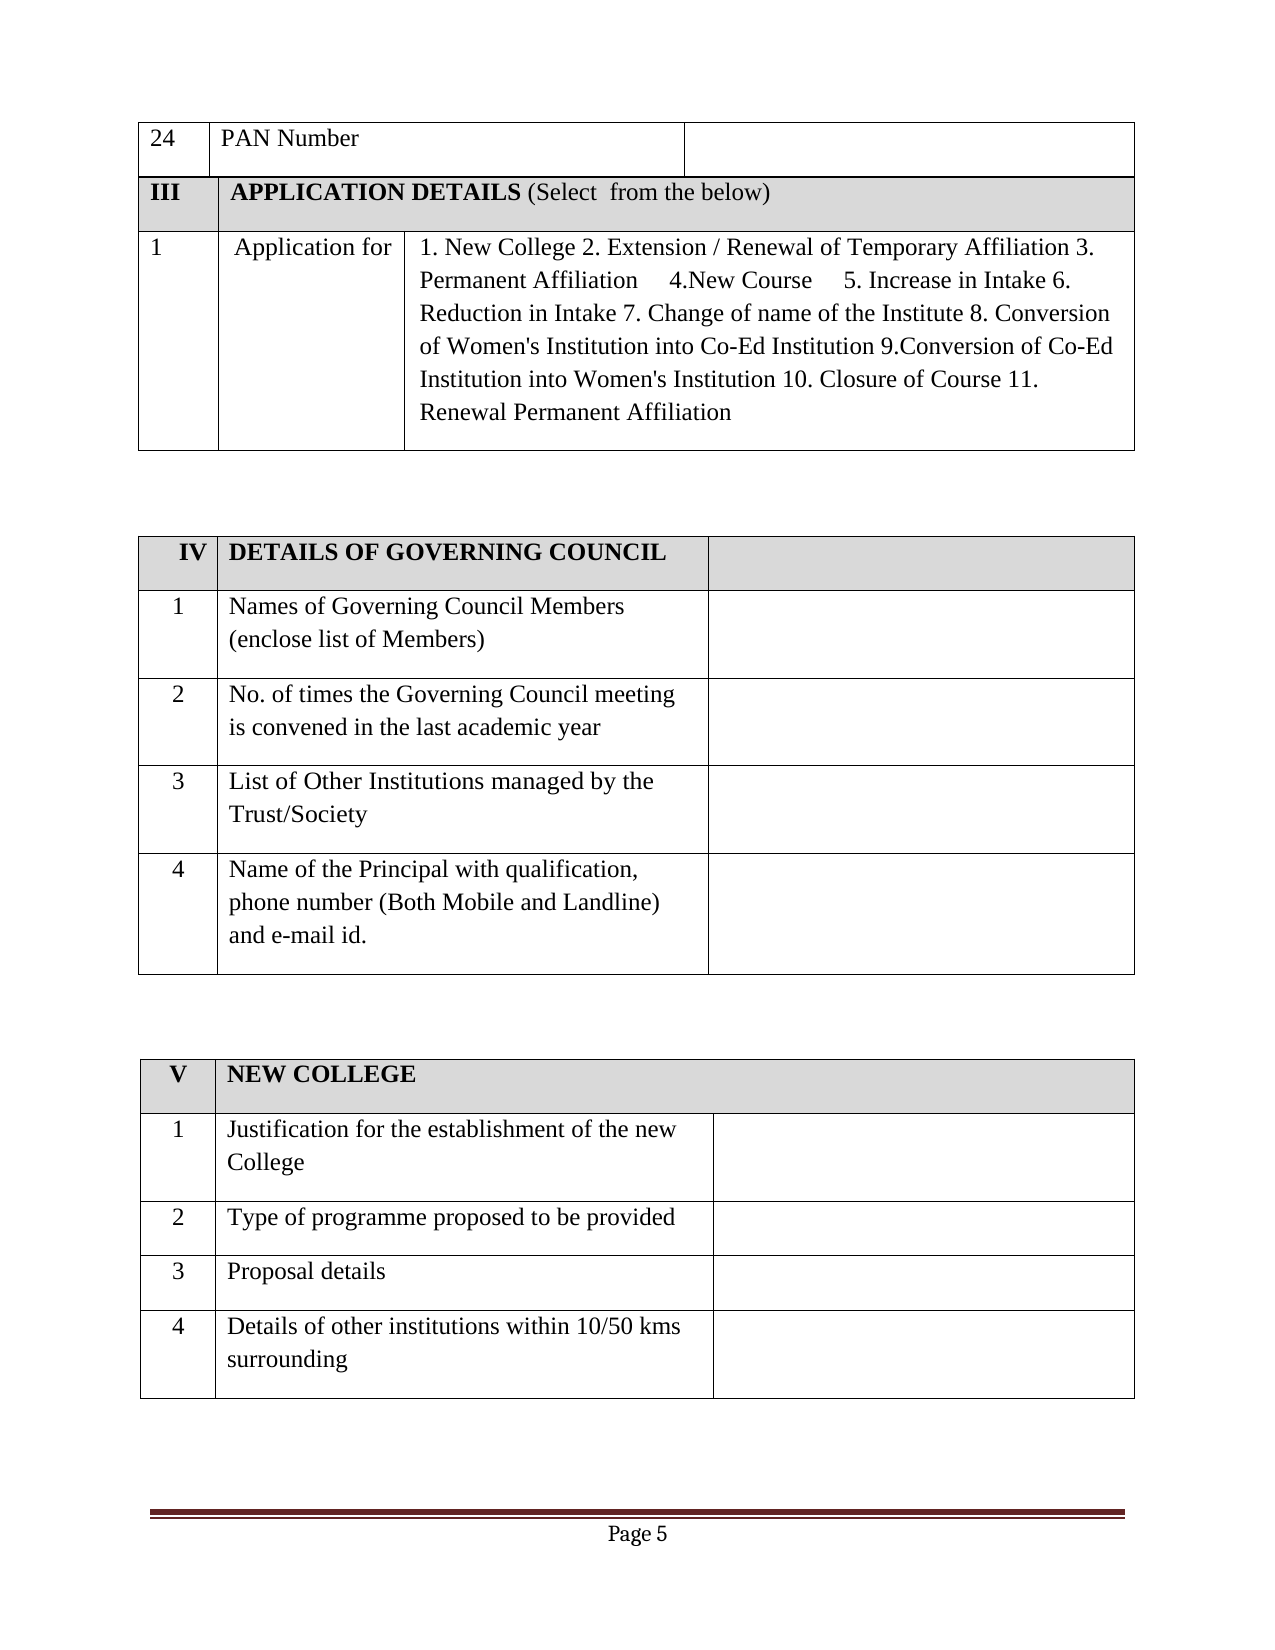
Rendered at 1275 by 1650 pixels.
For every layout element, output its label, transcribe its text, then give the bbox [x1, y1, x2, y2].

table_cell List of Other Institutions managed by the Trust/Society [218, 766, 708, 853]
table_cell Names of Governing Council Members (enclose list of Members) [218, 591, 708, 678]
table_cell 1 [141, 1114, 215, 1201]
table_cell Type of programme proposed to be provided [216, 1202, 713, 1255]
table_cell [714, 1114, 1134, 1201]
table_cell 2 [139, 679, 217, 765]
table_cell [714, 1202, 1134, 1255]
table_cell [714, 1311, 1134, 1398]
table_header [709, 537, 1134, 590]
table_cell [714, 1256, 1134, 1310]
table_cell No. of times the Governing Council meeting is convened in the last academic year [218, 679, 708, 765]
table_cell [709, 766, 1134, 853]
table_cell [709, 854, 1134, 973]
table_cell 1 [139, 591, 217, 678]
table_cell Application for [219, 232, 404, 450]
table_cell 2 [141, 1202, 215, 1255]
table_header NEW COLLEGE [216, 1060, 1134, 1113]
table_cell 24 [139, 123, 209, 176]
table_cell Details of other institutions within 10/50 kms surrounding [216, 1311, 713, 1398]
table_cell PAN Number [210, 123, 684, 176]
table_header V [141, 1060, 215, 1113]
table_cell 1. New College 2. Extension / Renewal of Temporary Affiliation 3. Permanent Affiliation 4.New Course 5. Increase in Intake 6. Reduction in Intake 7. Change of name of the Institute 8. Conversion of Women's Institution into Co-Ed Institution 9.Conversion of Co-Ed Institution into Women's Institution 10. Closure of Course 11. Renewal Permanent Affiliation [405, 232, 1134, 450]
table_cell 3 [141, 1256, 215, 1310]
table_cell Proposal details [216, 1256, 713, 1310]
table_header DETAILS OF GOVERNING COUNCIL [218, 537, 708, 590]
table_cell 4 [139, 854, 217, 973]
table_cell Justification for the establishment of the new College [216, 1114, 713, 1201]
table_cell [709, 591, 1134, 678]
table_cell 4 [141, 1311, 215, 1398]
table_cell 3 [139, 766, 217, 853]
table_cell APPLICATION DETAILS (Select from the below) [219, 178, 1134, 231]
table_cell Name of the Principal with qualification, phone number (Both Mobile and Landline) and e-mail id. [218, 854, 708, 973]
table_cell [685, 123, 1134, 176]
table_header IV [139, 537, 217, 590]
table_cell [709, 679, 1134, 765]
table_cell III [139, 178, 218, 231]
table_cell 1 [139, 232, 218, 450]
